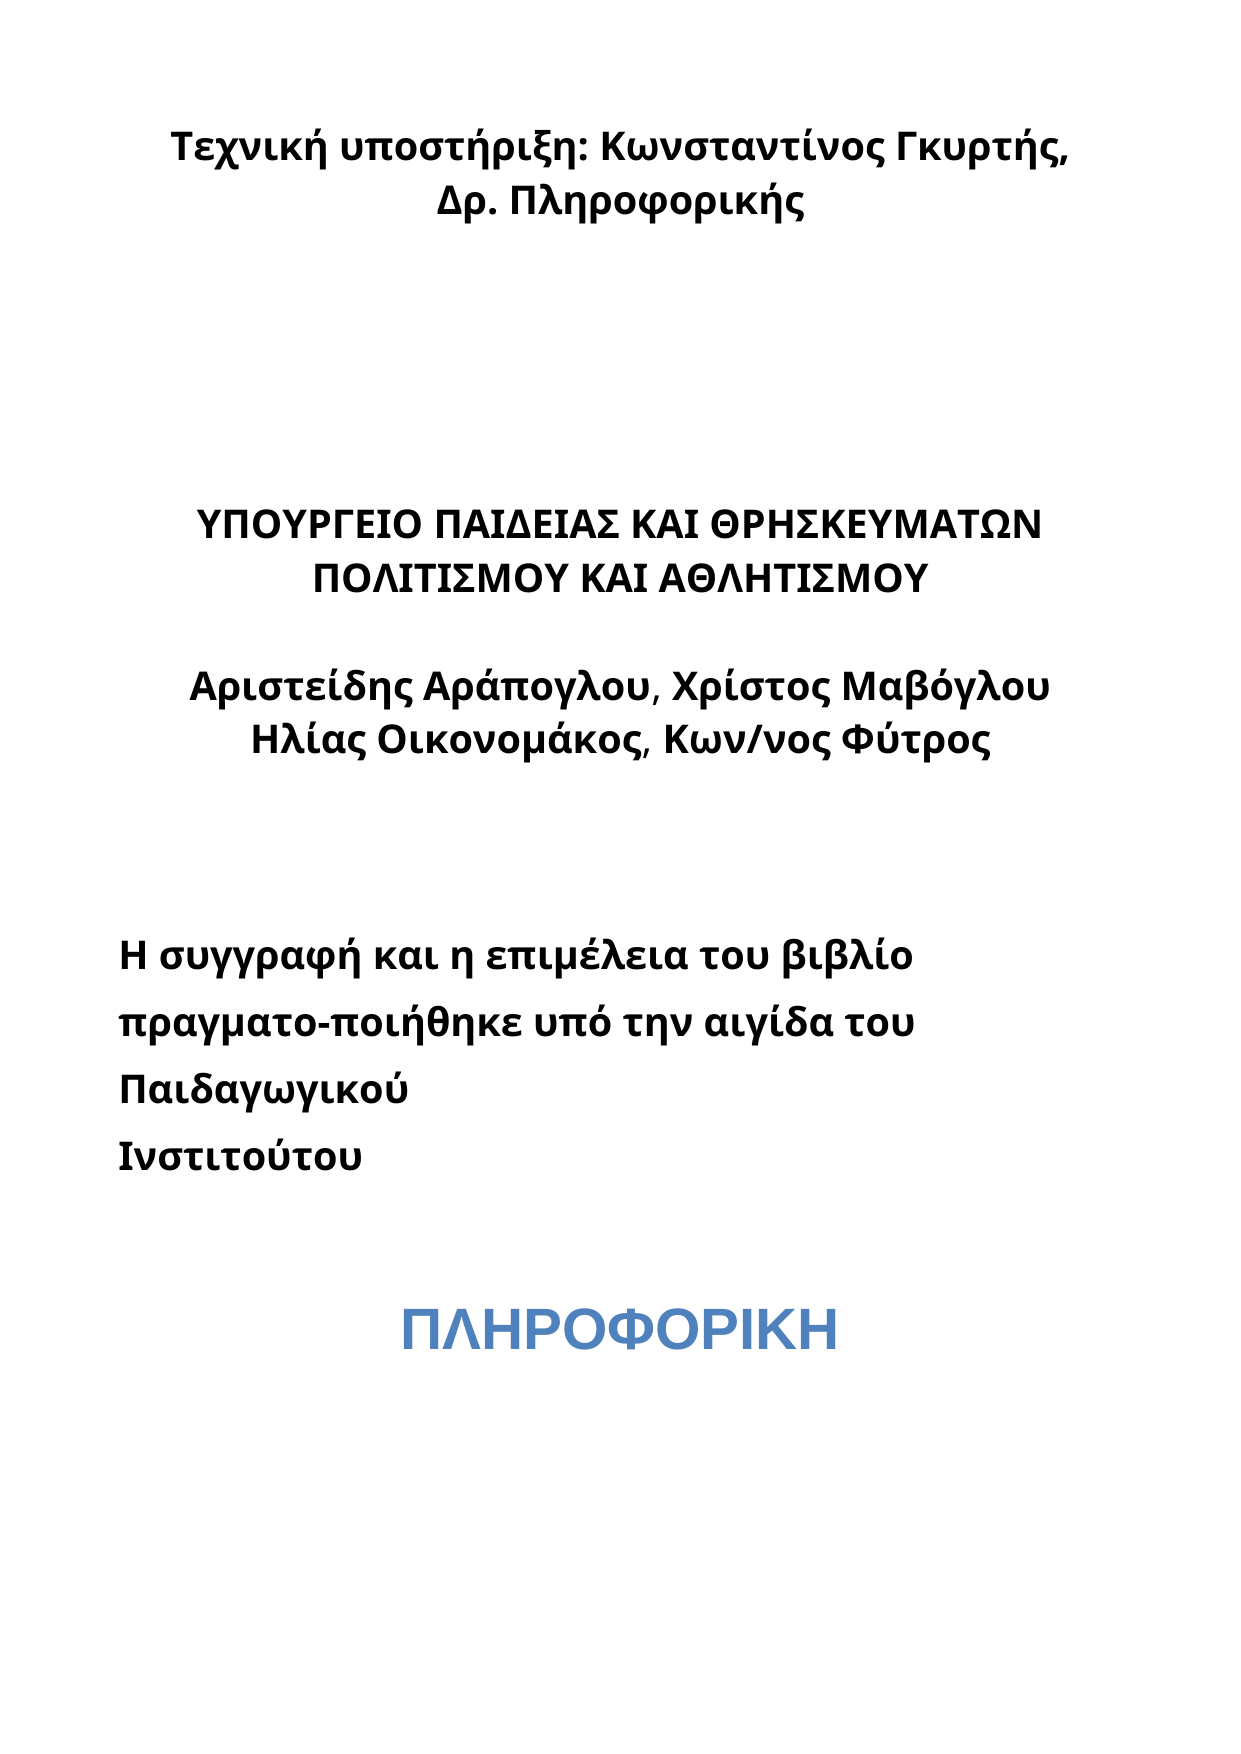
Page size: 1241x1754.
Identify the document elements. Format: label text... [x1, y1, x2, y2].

text Ινστιτούτου [118, 1128, 1122, 1195]
text ΥΠΟΥΡΓΕΙΟ ΠΑΙΔΕΙΑΣ ΚΑΙ ΘΡΗΣΚΕΥΜΑΤΩΝ ΠΟΛΙΤΙΣΜΟΥ ΚΑΙ ΑΘΛΗΤΙΣΜΟΥ [118, 496, 1122, 604]
text ΠΛΗΡΟΦΟΡΙΚΗ [118, 1294, 1122, 1372]
text Ηλίας Οικονομάκος, Κων/νος Φύτρος [118, 712, 1122, 766]
text Η συγγραφή και η επιμέλεια του βιβλίο πραγματο-ποιήθηκε υπό την αιγίδα του Παιδαγωγικού [118, 927, 1122, 1128]
text Αριστείδης Αράπογλου, Χρίστος Μαβόγλου [118, 658, 1122, 712]
text Δρ. Πληροφορικής [118, 172, 1122, 226]
text Τεχνική υποστήριξη: Κωνσταντίνος Γκυρτής, [118, 118, 1122, 172]
